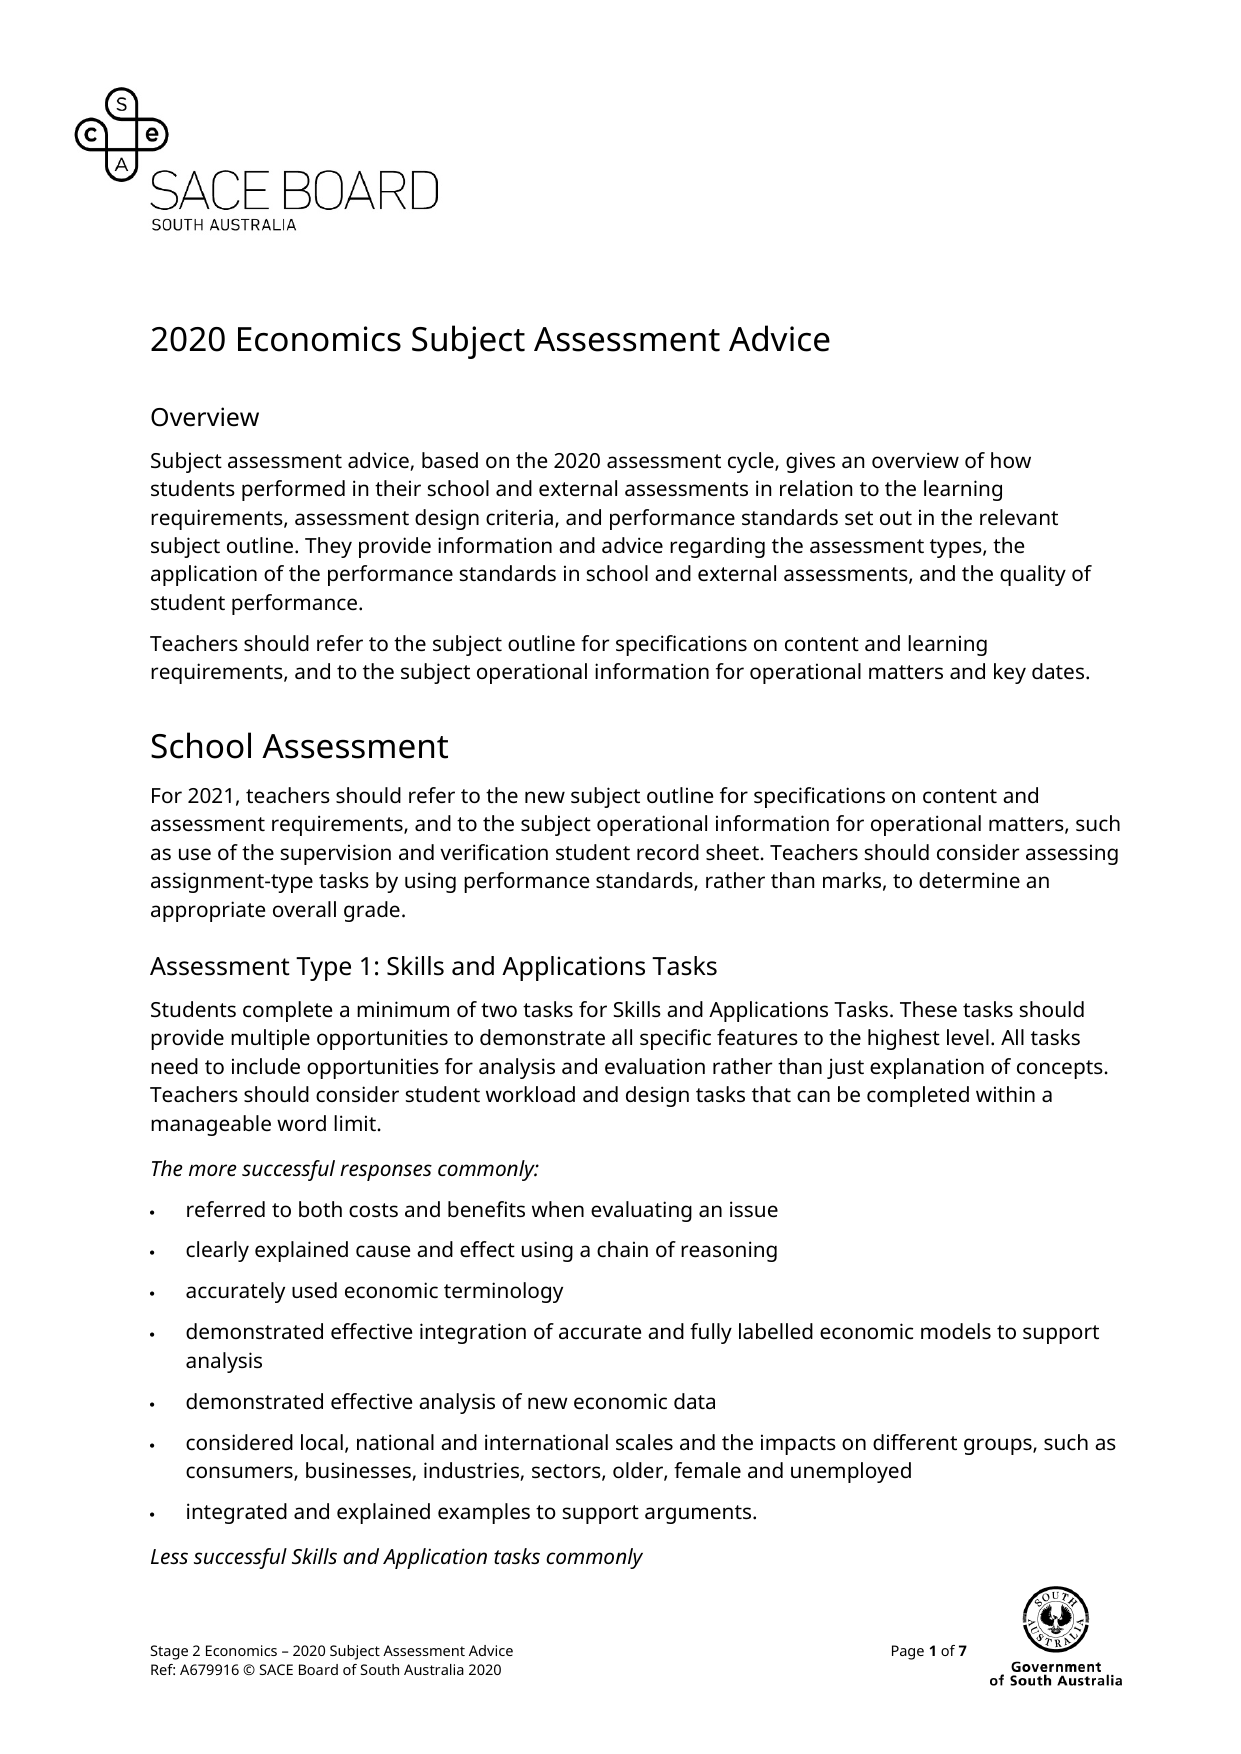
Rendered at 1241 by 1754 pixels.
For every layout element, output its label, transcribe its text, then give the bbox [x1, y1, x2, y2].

text demonstrated effective integration of accurate and fully labelled economic models to support analysis [150, 1317, 1122, 1374]
subtitle Overview [150, 399, 1122, 433]
text demonstrated effective analysis of new economic data [150, 1387, 1122, 1415]
subtitle School Assessment [150, 723, 1122, 769]
picture [989, 1585, 1122, 1686]
text clearly explained cause and effect using a chain of reasoning [150, 1236, 1122, 1264]
text considered local, national and international scales and the impacts on different groups, such as consumers, businesses, industries, sectors, older, female and unemployed [150, 1428, 1122, 1485]
text referred to both costs and benefits when evaluating an issue [150, 1195, 1122, 1223]
text Students complete a minimum of two tasks for Skills and Applications Tasks. These tasks should provide multiple opportunities to demonstrate all specific features to the highest level. All tasks need to include opportunities for analysis and evaluation rather than just explanation of concepts. Teachers should consider student workload and design tasks that can be completed within a manageable word limit. [150, 995, 1122, 1137]
text Subject assessment advice, based on the 2020 assessment cycle, gives an overview of how students performed in their school and external assessments in relation to the learning requirements, assessment design criteria, and performance standards set out in the relevant subject outline. They provide information and advice regarding the assessment types, the application of the performance standards in school and external assessments, and the quality of student performance. [150, 446, 1122, 616]
text integrated and explained examples to support arguments. [150, 1497, 1122, 1526]
text The more successful responses commonly: [150, 1154, 1122, 1182]
subtitle 2020 Economics Subject Assessment Advice [150, 316, 1122, 362]
picture [0, 0, 1237, 235]
text Less successful Skills and Application tasks commonly [150, 1542, 1122, 1571]
subtitle Assessment Type 1: Skills and Applications Tasks [150, 948, 1122, 982]
text Teachers should refer to the subject outline for specifications on content and learning requirements, and to the subject operational information for operational matters and key dates. [150, 629, 1122, 686]
text For 2021, teachers should refer to the new subject outline for specifications on content and assessment requirements, and to the subject operational information for operational matters, such as use of the supervision and verification student record sheet. Teachers should consider assessing assignment-type tasks by using performance standards, rather than marks, to determine an appropriate overall grade. [150, 781, 1122, 923]
text accurately used economic terminology [150, 1277, 1122, 1305]
